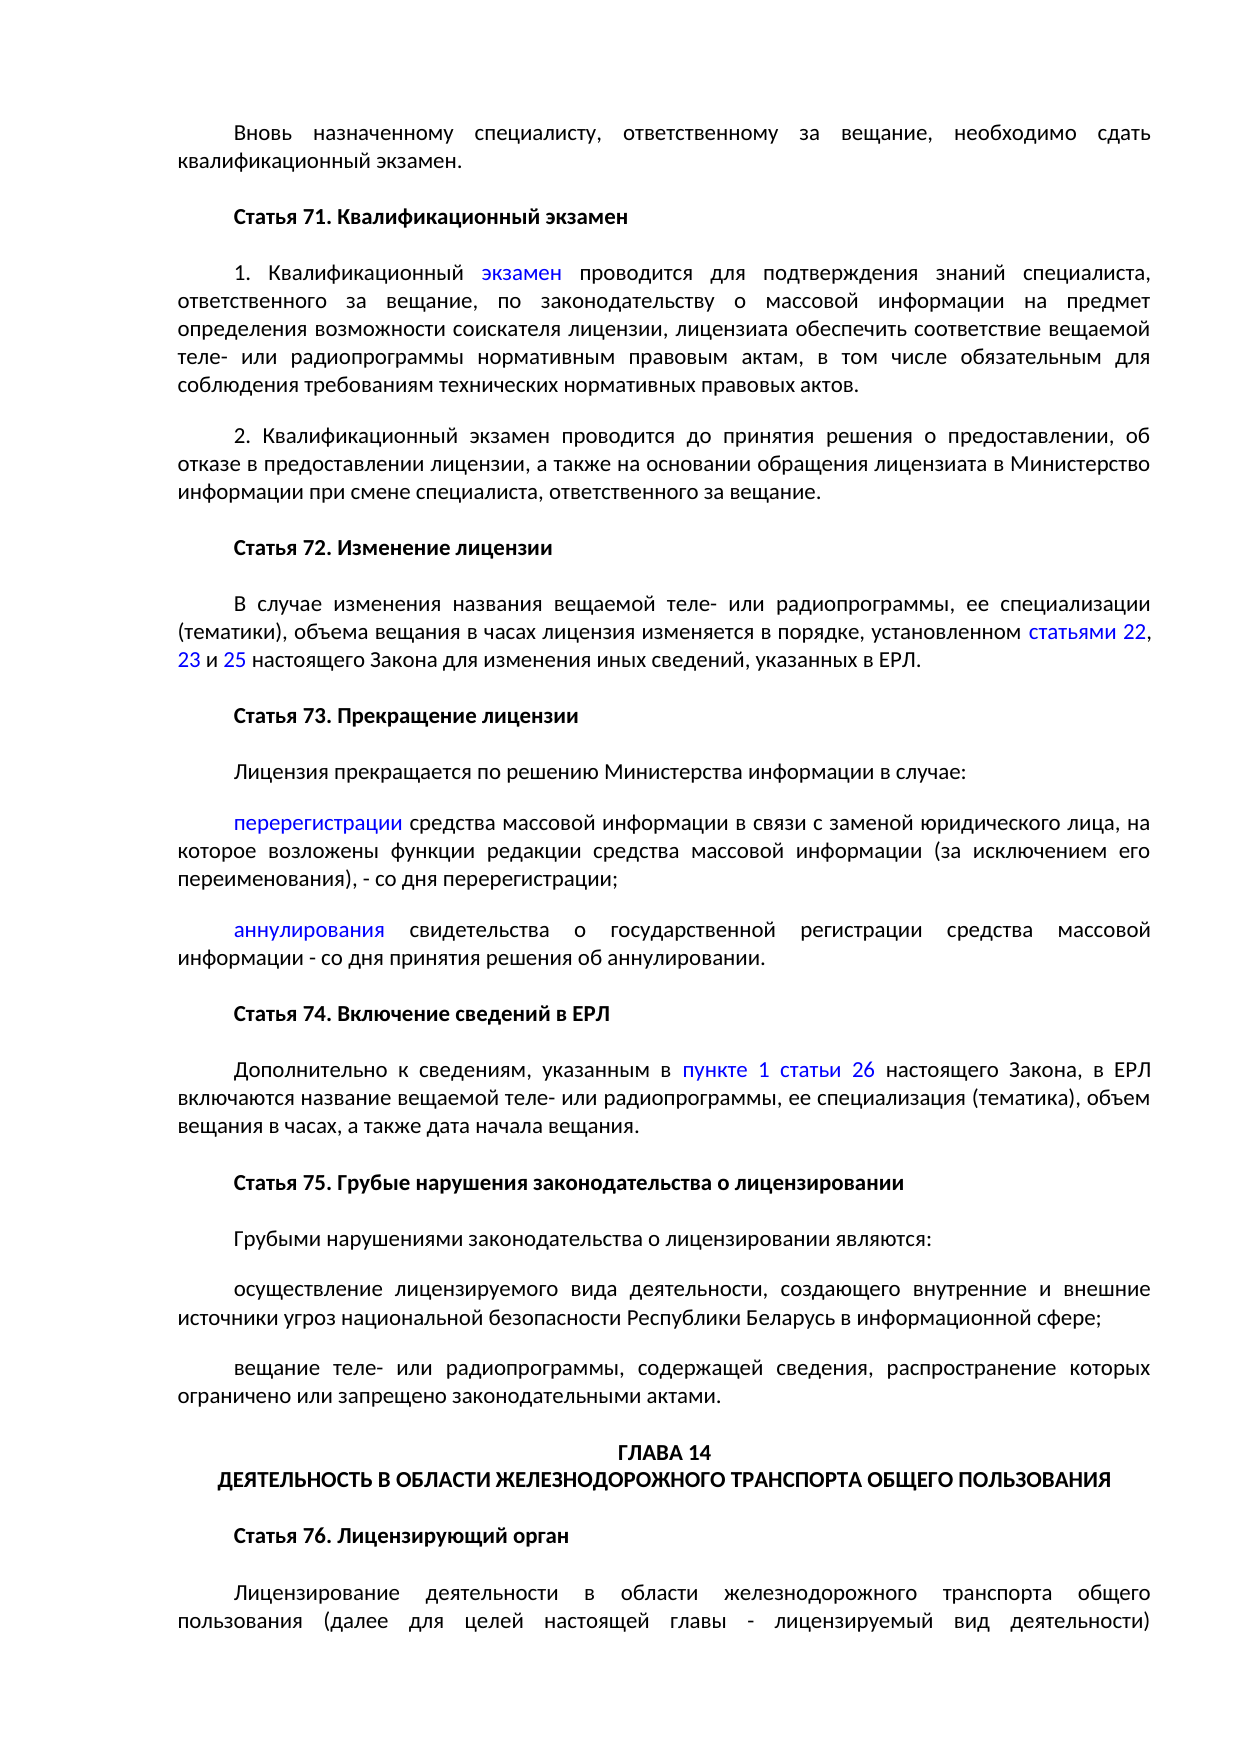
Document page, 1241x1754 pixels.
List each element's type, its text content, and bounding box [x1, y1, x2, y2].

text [177, 1578, 1152, 1634]
text Грубыми нарушениями законодательства о лицензировании являются: [177, 1224, 1152, 1252]
text осуществление лицензируемого вида деятельности, создающего внутренние и внешние источники угроз национальной безопасности Республики Беларусь в информационной сфере; [177, 1274, 1152, 1331]
text перерегистрации средства массовой информации в связи с заменой юридического лица, на которое возложены функции редакции средства массовой информации (за исключением его переименования), - со дня перерегистрации; [177, 808, 1152, 892]
text 1. Квалификационный экзамен проводится для подтверждения знаний специалиста, ответственного за вещание, по законодательству о массовой информации на предмет определения возможности соискателя лицензии, лицензиата обеспечить соответствие вещаемой теле- или радиопрограммы нормативным правовым актам, в том числе обязательным для соблюдения требованиям технических нормативных правовых актов. [177, 258, 1152, 398]
text Статья 74. Включение сведений в ЕРЛ [177, 999, 1152, 1027]
text Статья 75. Грубые нарушения законодательства о лицензировании [177, 1168, 1152, 1196]
text Лицензия прекращается по решению Министерства информации в случае: [177, 757, 1152, 786]
text 2. Квалификационный экзамен проводится до принятия решения о предоставлении, об отказе в предоставлении лицензии, а также на основании обращения лицензиата в Министерство информации при смене специалиста, ответственного за вещание. [177, 421, 1152, 505]
text аннулирования свидетельства о государственной регистрации средства массовой информации - со дня принятия решения об аннулировании. [177, 915, 1152, 971]
text Вновь назначенному специалисту, ответственному за вещание, необходимо сдать квалификационный экзамен. [177, 118, 1152, 174]
text Дополнительно к сведениям, указанным в пункте 1 статьи 26 настоящего Закона, в ЕРЛ включаются название вещаемой теле- или радиопрограммы, ее специализация (тематика), объем вещания в часах, а также дата начала вещания. [177, 1056, 1152, 1139]
text Статья 76. Лицензирующий орган [177, 1522, 1152, 1550]
text вещание теле- или радиопрограммы, содержащей сведения, распространение которых ограничено или запрещено законодательными актами. [177, 1353, 1152, 1409]
title ДЕЯТЕЛЬНОСТЬ В ОБЛАСТИ ЖЕЛЕЗНОДОРОЖНОГО ТРАНСПОРТА ОБЩЕГО ПОЛЬЗОВАНИЯ [177, 1466, 1152, 1494]
text В случае изменения названия вещаемой теле- или радиопрограммы, ее специализации (тематики), объема вещания в часах лицензия изменяется в порядке, установленном статьями 22, 23 и 25 настоящего Закона для изменения иных сведений, указанных в ЕРЛ. [177, 589, 1152, 673]
text Статья 71. Квалификационный экзамен [177, 202, 1152, 230]
text Статья 72. Изменение лицензии [177, 533, 1152, 561]
title ГЛАВА 14 [177, 1438, 1152, 1466]
text Статья 73. Прекращение лицензии [177, 701, 1152, 729]
